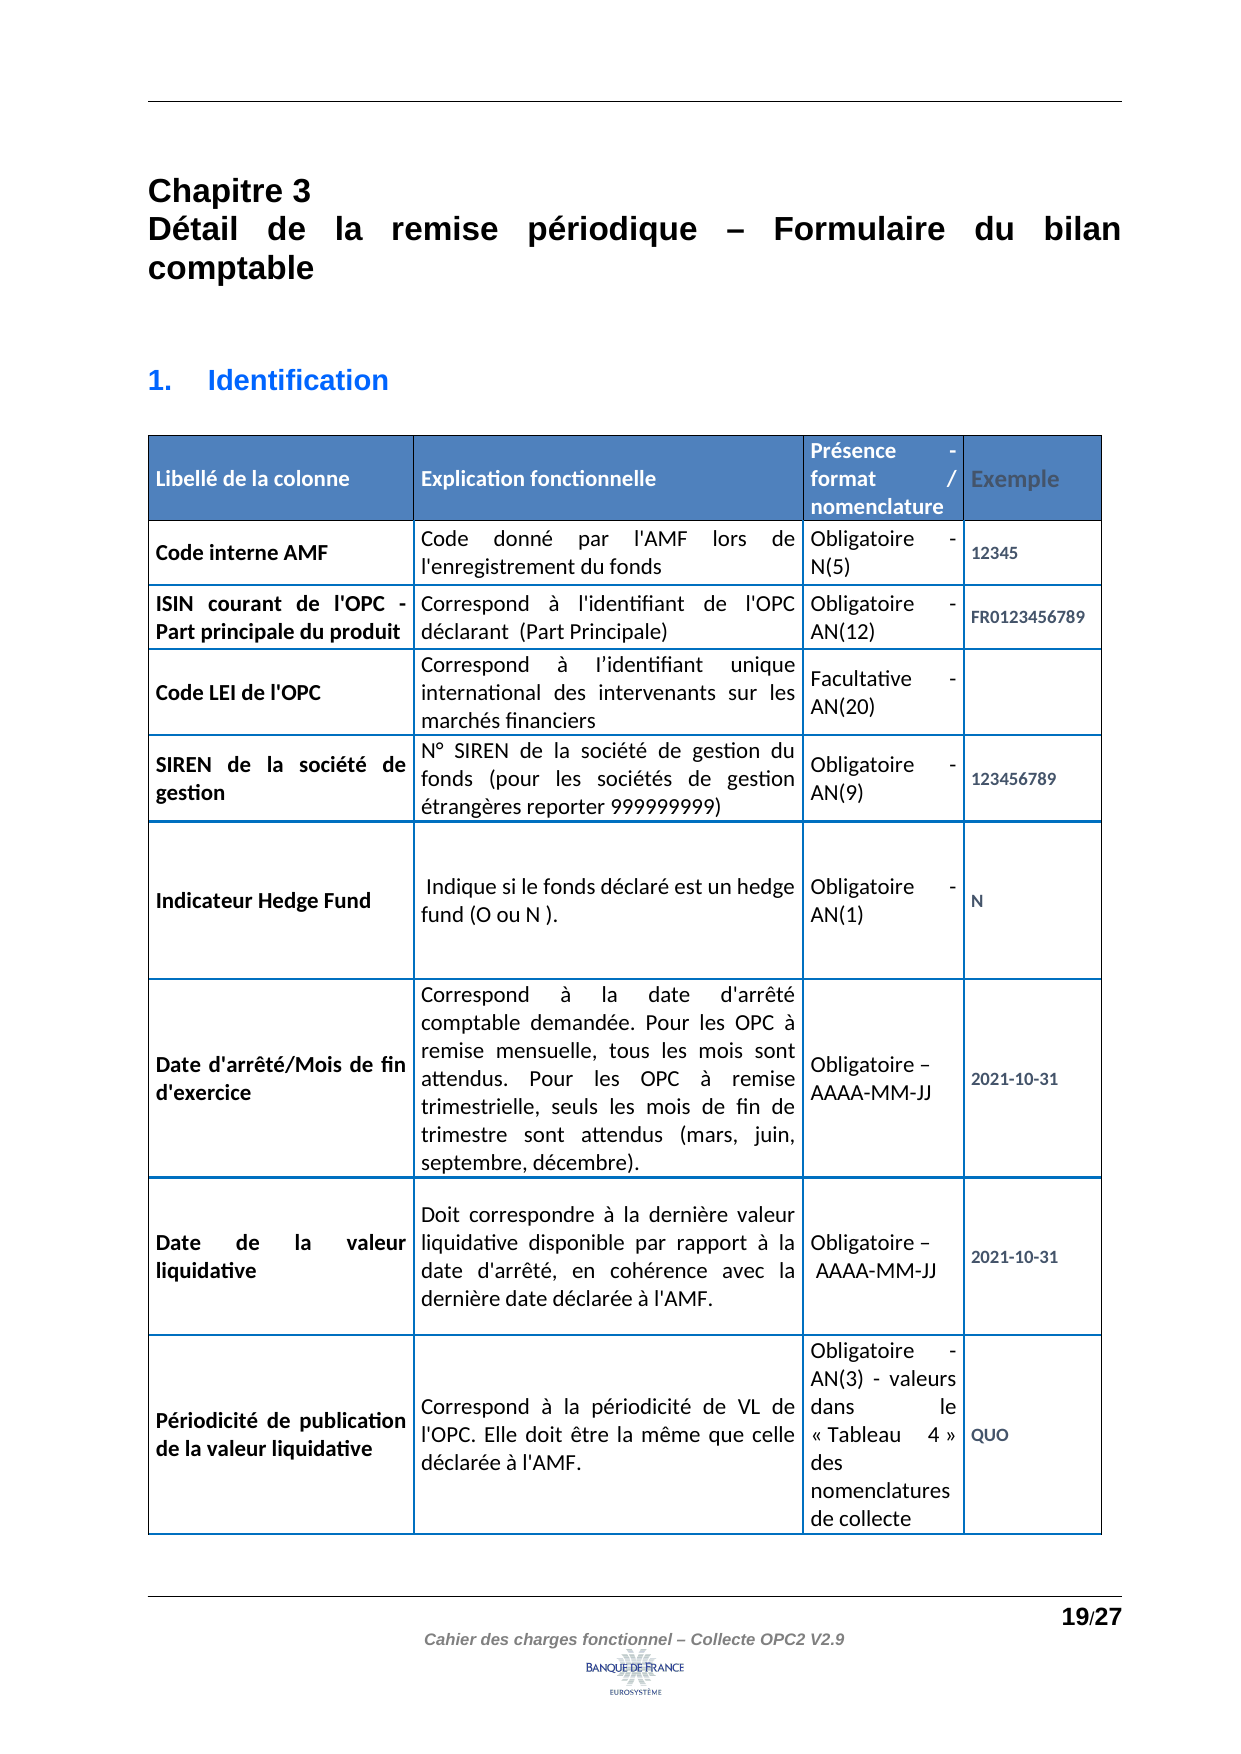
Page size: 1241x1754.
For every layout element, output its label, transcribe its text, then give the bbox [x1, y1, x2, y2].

table_cell Correspond à la date d'arrêté comptable demandée. Pour les OPC à remise mensuelle, tous les mois sont attendus. Pour les OPC à remise trimestrielle, seuls les mois de fin de trimestre sont attendus (mars, juin, septembre, décembre). [415, 980, 802, 1176]
subtitle Chapitre 3 Détail de la remise périodique – Formulaire du bilan comptable [148, 171, 1122, 286]
table_header Présence - format / nomenclature [804, 436, 963, 520]
table_header Libellé de la colonne [149, 436, 413, 520]
table_cell Correspond à la périodicité de VL de l'OPC. Elle doit être la même que celle déclarée à l'AMF. [415, 1336, 802, 1532]
table_cell Code donné par l'AMF lors de l'enregistrement du fonds [415, 521, 802, 584]
subtitle Identification [148, 362, 1179, 396]
table_cell 2021-10-31 [965, 1179, 1101, 1334]
table_cell Doit correspondre à la dernière valeur liquidative disponible par rapport à la date d'arrêté, en cohérence avec la dernière date déclarée à l'AMF. [415, 1179, 802, 1334]
table_cell Correspond à I’identifiant unique international des intervenants sur les marchés financiers [415, 650, 802, 734]
table_cell Périodicité de publication de la valeur liquidative [149, 1336, 413, 1532]
table_cell Obligatoire - N(5) [804, 521, 963, 584]
table_cell Correspond à l'identifiant de l'OPC déclarant (Part Principale) [415, 586, 802, 648]
table_cell SIREN de la société de gestion [149, 736, 413, 820]
table_cell Facultative - AN(20) [804, 650, 963, 734]
table_cell Indicateur Hedge Fund [149, 823, 413, 978]
table_cell Date de la valeur liquidative [149, 1179, 413, 1334]
table_cell 2021-10-31 [965, 980, 1101, 1176]
table_header Explication fonctionnelle [414, 436, 803, 520]
table_cell [965, 650, 1101, 734]
table_cell ISIN courant de l'OPC - Part principale du produit [149, 586, 413, 648]
table_cell Code LEI de l'OPC [149, 650, 413, 734]
table_cell Indique si le fonds déclaré est un hedge fund (O ou N ). [415, 823, 802, 978]
table_cell 12345 [965, 521, 1101, 584]
table_cell FR0123456789 [965, 586, 1101, 648]
table_cell Code interne AMF [149, 521, 413, 584]
table_header Exemple [964, 436, 1101, 520]
table_cell 123456789 [965, 736, 1101, 820]
table_cell QUO [965, 1336, 1101, 1532]
table_cell Obligatoire – AAAA-MM-JJ [804, 980, 963, 1176]
table_cell Obligatoire - AN(1) [804, 823, 963, 978]
table_cell Obligatoire -AN(9) [804, 736, 963, 820]
table_cell Obligatoire -AN(3) - valeurs dans le « Tableau 4 » des nomenclatures de collecte [804, 1336, 963, 1532]
picture [586, 1649, 684, 1695]
table_cell Obligatoire – AAAA-MM-JJ [804, 1179, 963, 1334]
table_cell N° SIREN de la société de gestion du fonds (pour les sociétés de gestion étrangères reporter 999999999) [415, 736, 802, 820]
table_cell N [965, 823, 1101, 978]
table_cell Obligatoire -AN(12) [804, 586, 963, 648]
table_cell Date d'arrêté/Mois de fin d'exercice [149, 980, 413, 1176]
